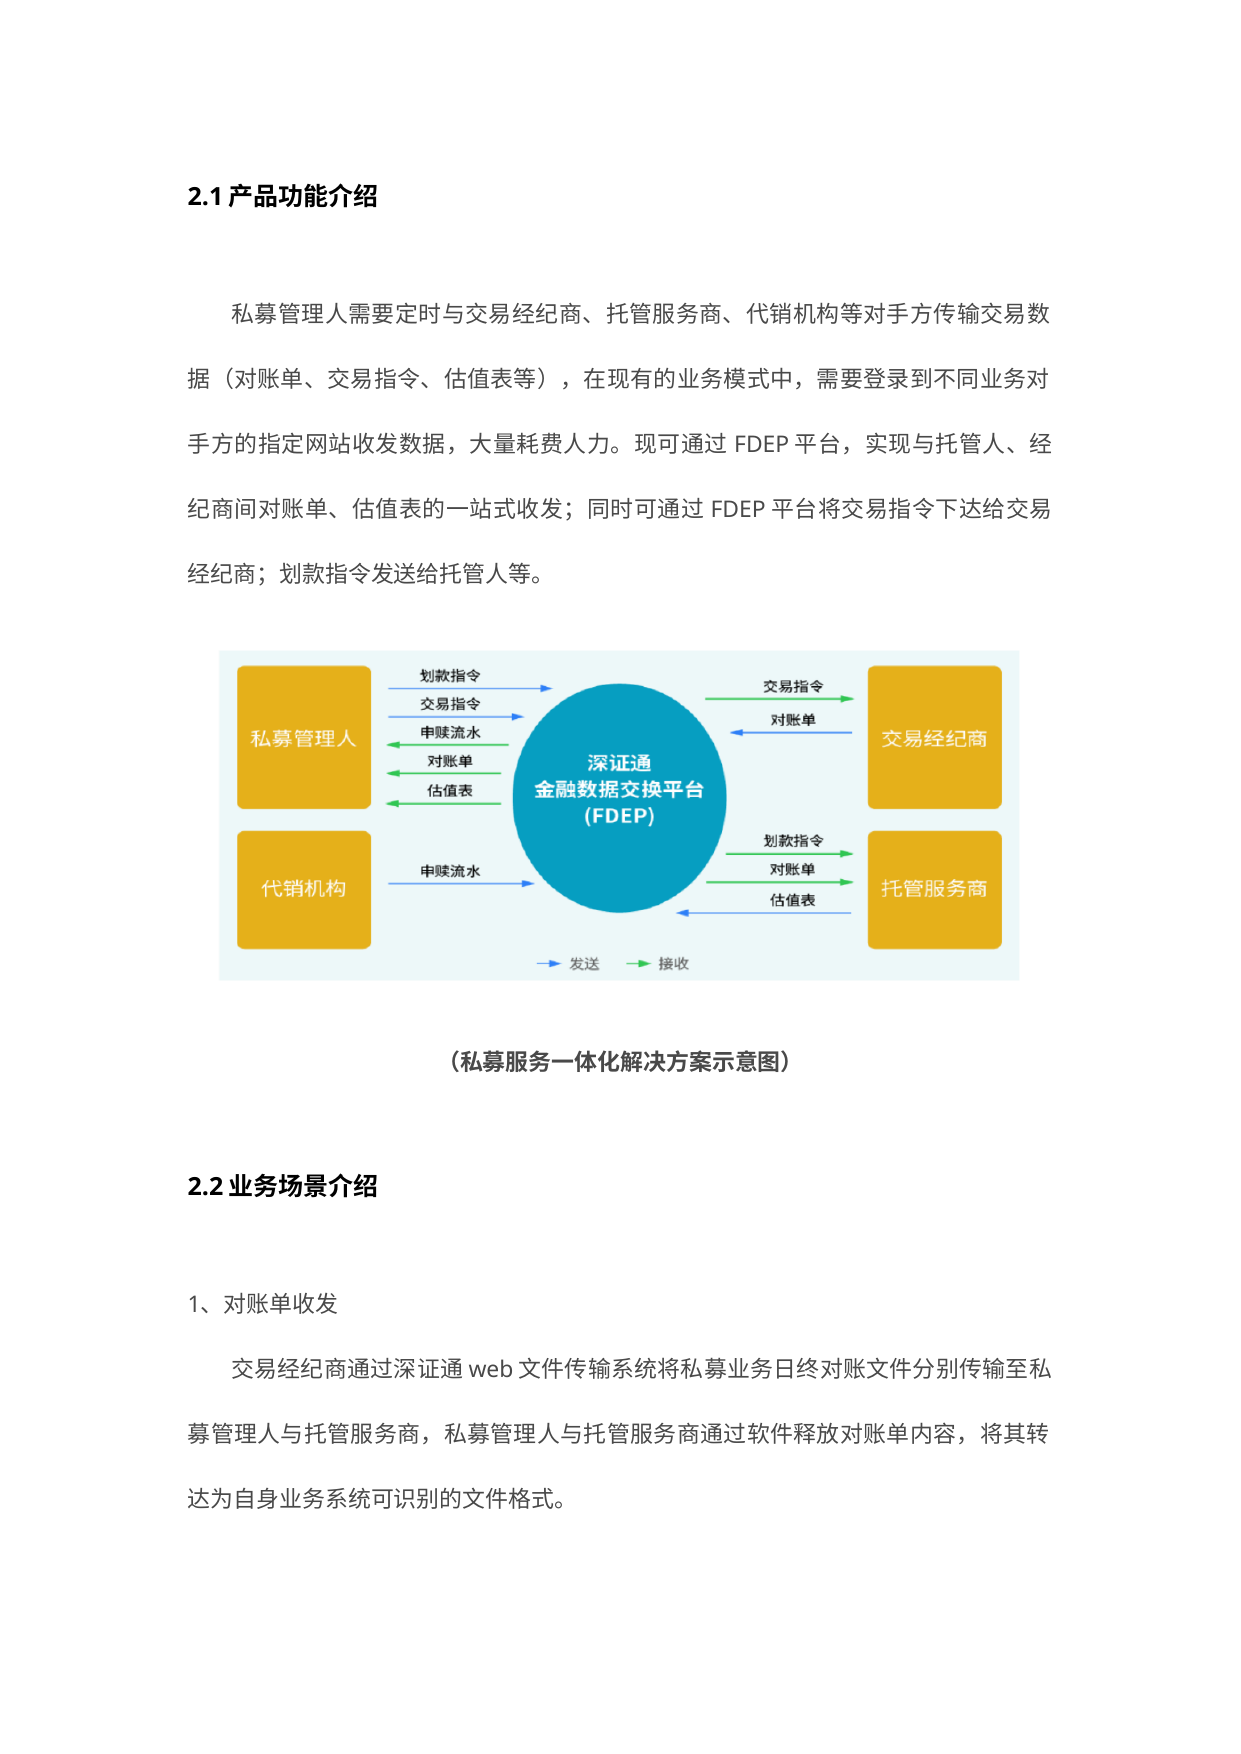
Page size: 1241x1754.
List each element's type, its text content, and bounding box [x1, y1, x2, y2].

list 对账单收发 [187, 1270, 1053, 1335]
picture [187, 605, 1053, 1001]
subtitle 2.1产品功能介绍 [187, 162, 1053, 227]
list 交易经纪商通过深证通web文件传输系统将私募业务日终对账文件分别传输至私募管理人与托管服务商，私募管理人与托管服务商通过软件释放对账单内容，将其转达为自身业务系统可识别的文件格式。 [187, 1335, 1053, 1530]
list 私募管理人需要定时与交易经纪商、托管服务商、代销机构等对手方传输交易数据（对账单、交易指令、估值表等），在现有的业务模式中，需要登录到不同业务对手方的指定网站收发数据，大量耗费人力。现可通过FDEP平台，实现与托管人、经纪商间对账单、估值表的一站式收发；同时可通过FDEP平台将交易指令下达给交易经纪商；划款指令发送给托管人等。 [187, 280, 1053, 605]
subtitle 2.2业务场景介绍 [187, 1152, 1053, 1217]
list （私募服务一体化解决方案示意图） [187, 1028, 1053, 1093]
